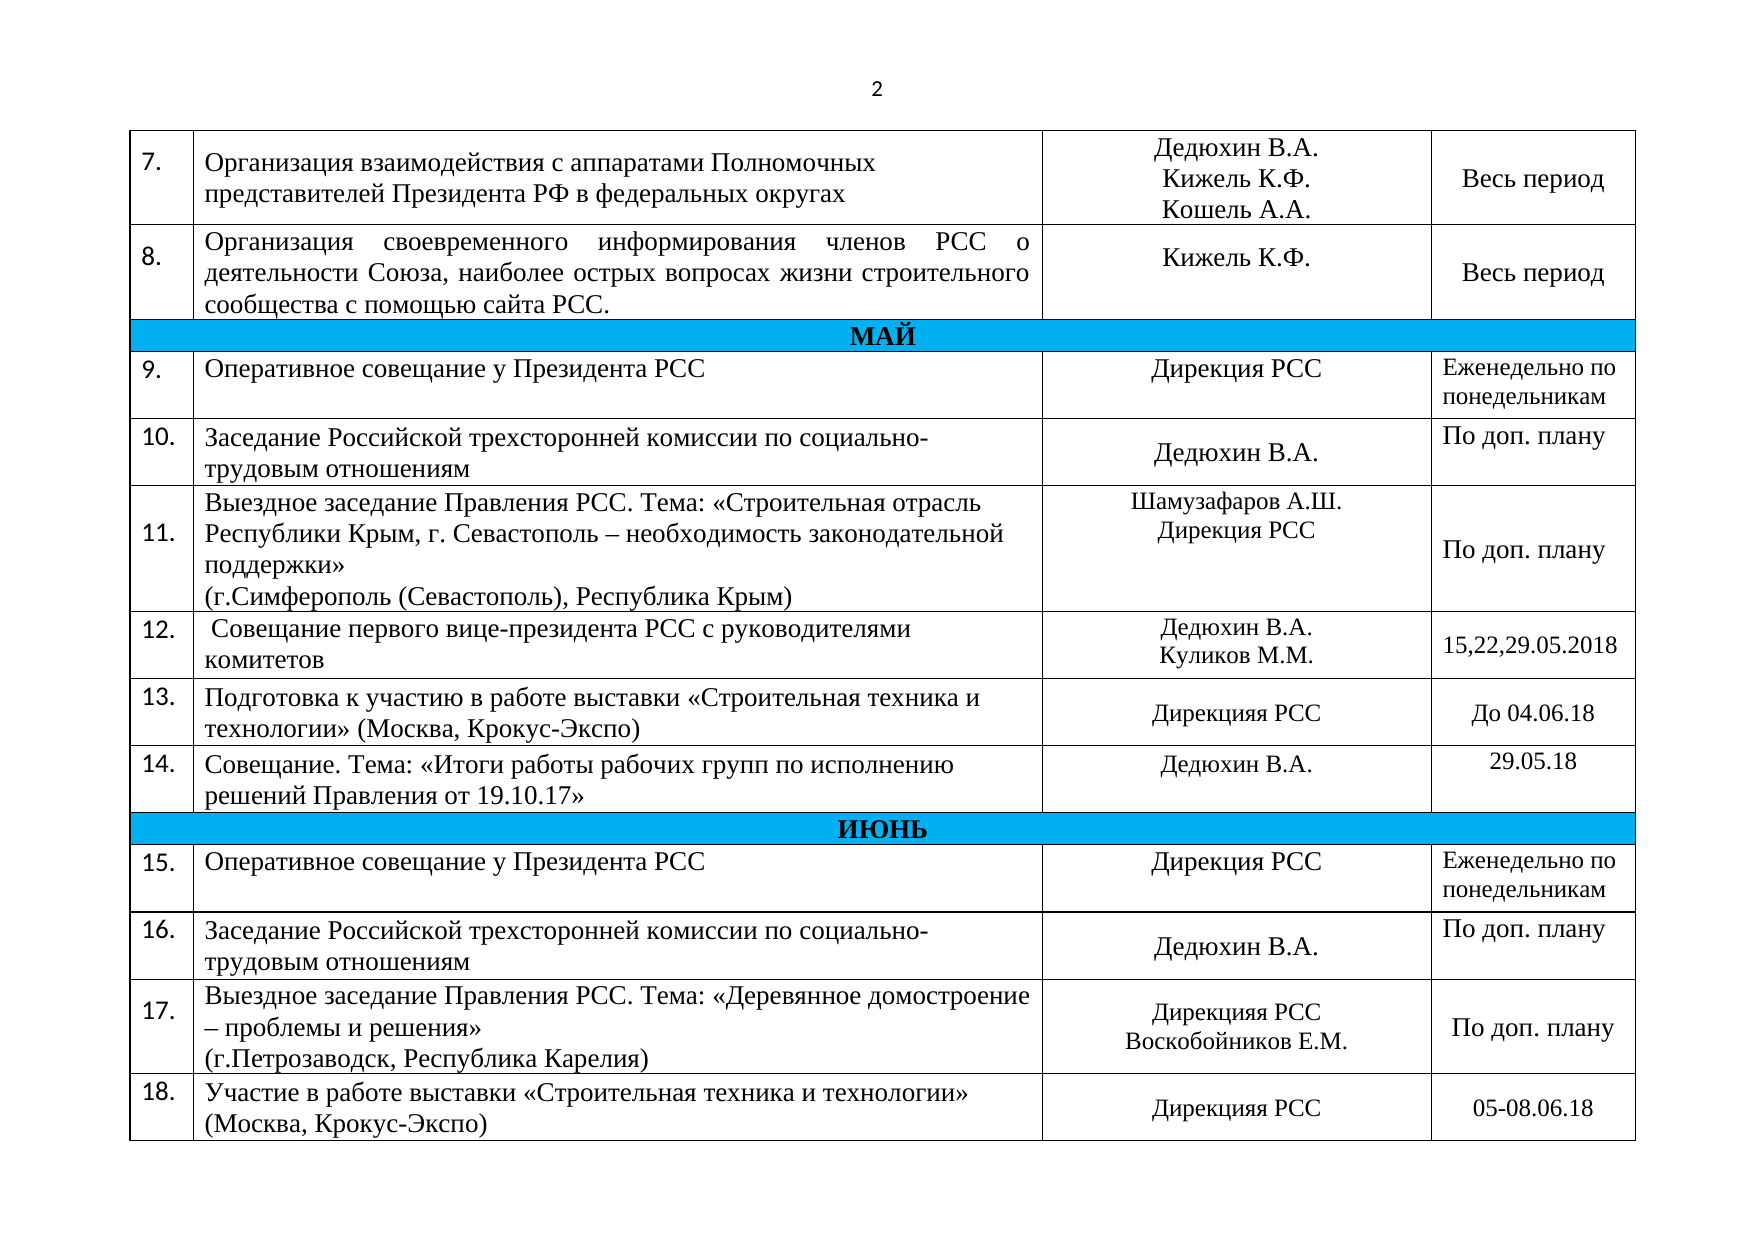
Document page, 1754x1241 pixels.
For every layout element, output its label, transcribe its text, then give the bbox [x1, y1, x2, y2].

table_cell Организация взаимодействия с аппаратами Полномочных представителей Президента РФ в федеральных округах [194, 131, 1042, 224]
table_cell Весь период [1432, 131, 1635, 224]
table_cell [131, 980, 193, 1073]
table_cell Весь период [1432, 225, 1635, 319]
table_cell МАЙ [131, 320, 1635, 351]
table_cell Оперативное совещание у Президента РСС [194, 352, 1042, 418]
table_cell Дирекция РСС [1043, 352, 1431, 418]
table_cell До 04.06.18 [1432, 679, 1635, 745]
table_cell Дедюхин В.А. Кижель К.Ф. Кошель А.А. [1043, 131, 1431, 224]
table_cell [131, 486, 193, 611]
table_cell Совещание. Тема: «Итоги работы рабочих групп по исполнению решений Правления от 19.10.17» [194, 746, 1042, 812]
table_cell Дедюхин В.А. Куликов М.М. [1043, 612, 1431, 678]
table_cell Заседание Российской трехсторонней комиссии по социально-трудовым отношениям [194, 913, 1042, 978]
table_cell Дирекцияя РСС [1043, 679, 1431, 745]
table_cell [131, 419, 193, 485]
table_cell Дедюхин В.А. [1043, 746, 1431, 812]
table_cell [131, 913, 193, 978]
table_cell По доп. плану [1432, 486, 1635, 611]
table_cell 15,22,29.05.2018 [1432, 612, 1635, 678]
table_cell Выездное заседание Правления РСС. Тема: «Деревянное домостроение – проблемы и решения» (г.Петрозаводск, Республика Карелия) [194, 980, 1042, 1073]
table_cell Подготовка к участию в работе выставки «Строительная техника и технологии» (Москва, Крокус-Экспо) [194, 679, 1042, 745]
table_cell По доп. плану [1432, 980, 1635, 1073]
table_cell [131, 131, 193, 224]
table_cell Дедюхин В.А. [1043, 419, 1431, 485]
table_cell 05-08.06.18 [1432, 1074, 1635, 1140]
table_cell Выездное заседание Правления РСС. Тема: «Строительная отрасль Республики Крым, г. Севастополь – необходимость законодательной поддержки» (г.Симферополь (Севастополь), Республика Крым) [194, 486, 1042, 611]
table_cell Еженедельно по понедельникам [1432, 845, 1635, 911]
table_cell Кижель К.Ф. [1043, 225, 1431, 319]
table_cell Организация своевременного информирования членов РСС о деятельности Союза, наиболее острых вопросах жизни строительного сообщества с помощью сайта РСС. [194, 225, 1042, 319]
table_cell Совещание первого вице-президента РСС с руководителями комитетов [194, 612, 1042, 678]
table_cell Дирекцияя РСС [1043, 1074, 1431, 1140]
table_cell Участие в работе выставки «Строительная техника и технологии» (Москва, Крокус-Экспо) [194, 1074, 1042, 1140]
table_cell [131, 679, 193, 745]
table_cell Оперативное совещание у Президента РСС [194, 845, 1042, 911]
table_cell Дедюхин В.А. [1043, 913, 1431, 978]
table_cell [131, 225, 193, 319]
table_cell Дирекция РСС [1043, 845, 1431, 911]
table_cell [131, 746, 193, 812]
table_cell ИЮНЬ [131, 813, 1635, 844]
table_cell По доп. плану [1432, 913, 1635, 978]
table_cell Шамузафаров А.Ш. Дирекция РСС [1043, 486, 1431, 611]
table_cell По доп. плану [1432, 419, 1635, 485]
table_cell Еженедельно по понедельникам [1432, 352, 1635, 418]
table_cell [131, 1074, 193, 1140]
table_cell Заседание Российской трехсторонней комиссии по социально-трудовым отношениям [194, 419, 1042, 485]
table_cell [131, 845, 193, 911]
table_cell [131, 352, 193, 418]
table_cell [131, 612, 193, 678]
table_cell 29.05.18 [1432, 746, 1635, 812]
table_cell Дирекцияя РСС Воскобойников Е.М. [1043, 980, 1431, 1073]
